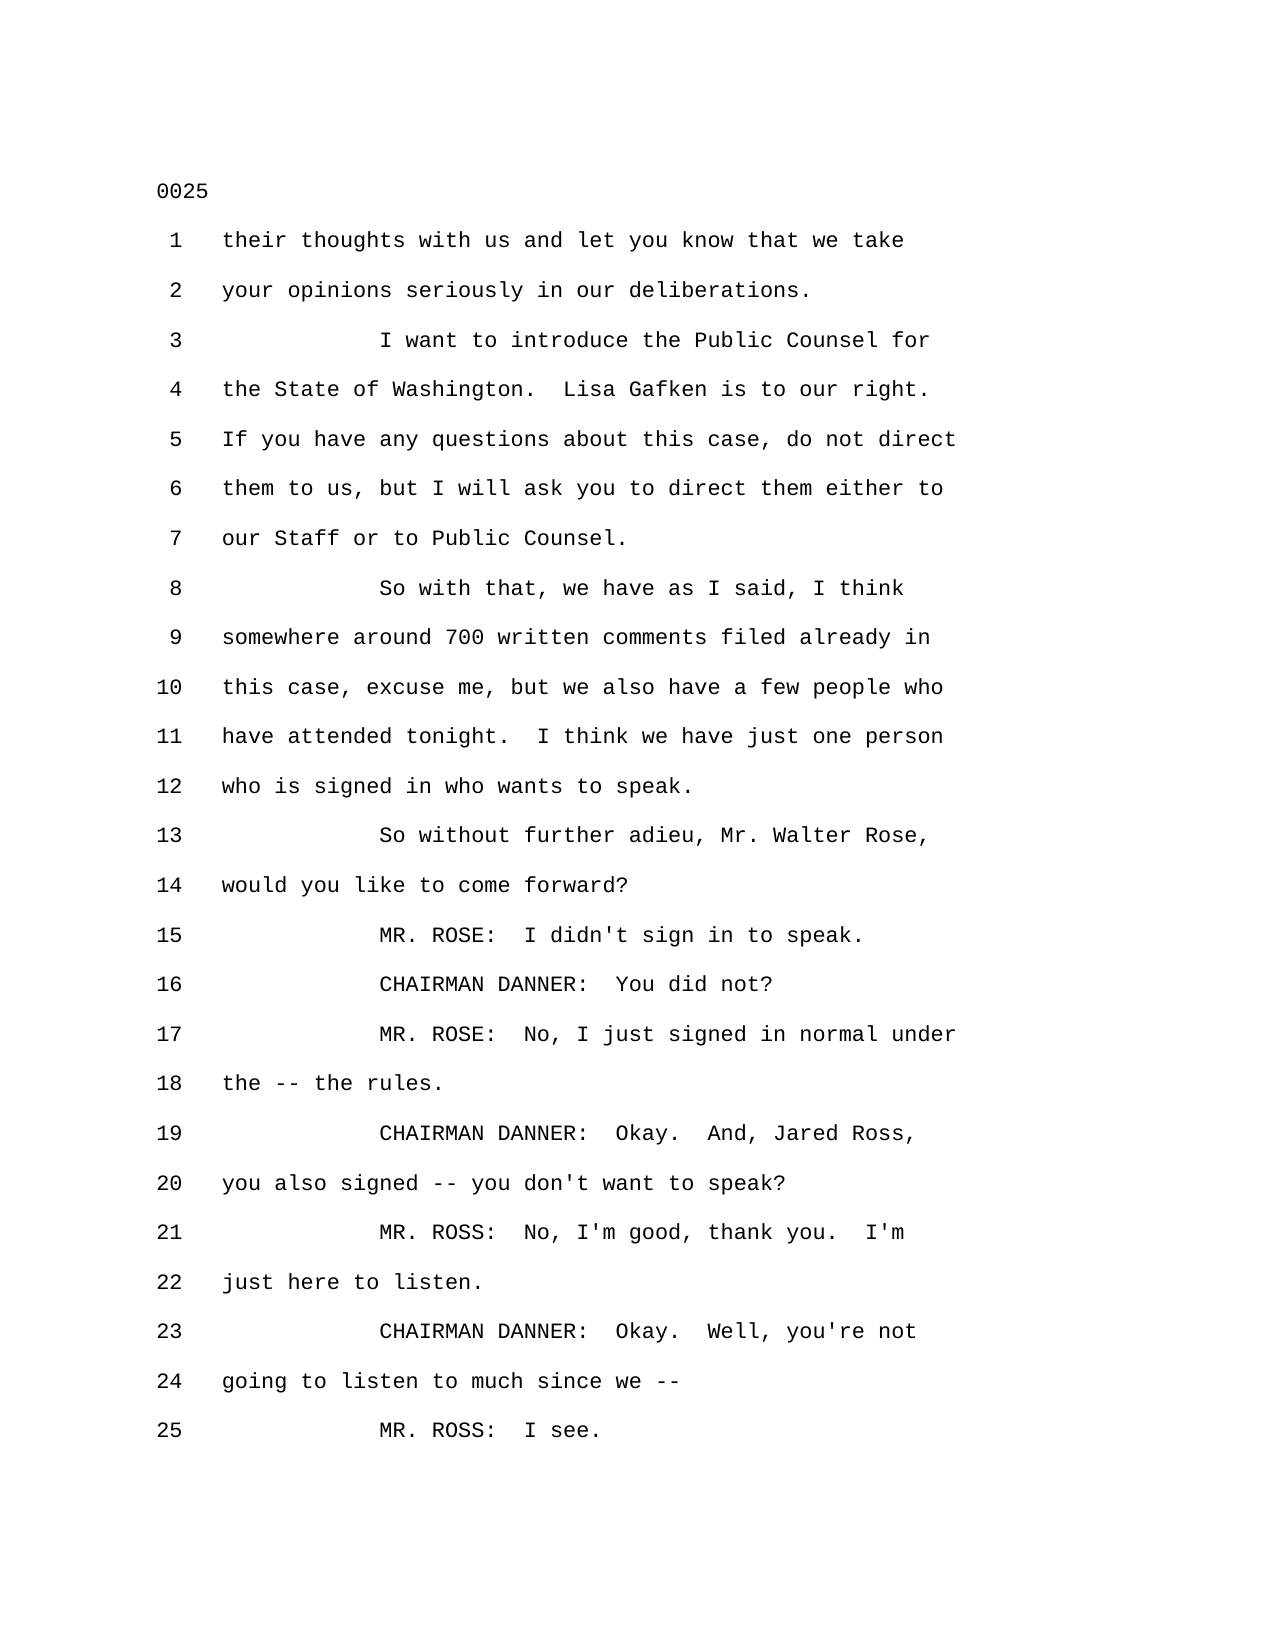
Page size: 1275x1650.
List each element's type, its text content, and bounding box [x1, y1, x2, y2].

text 20 you also signed -- you don't want to speak? [156, 1172, 1119, 1196]
text 2 your opinions seriously in our deliberations. [156, 279, 1119, 304]
text 19 CHAIRMAN DANNER: Okay. And, Jared Ross, [156, 1122, 1119, 1147]
text 9 somewhere around 700 written comments filed already in [156, 626, 1119, 651]
text 10 this case, excuse me, but we also have a few people who [156, 676, 1119, 701]
text 25 MR. ROSS: I see. [156, 1419, 1119, 1444]
text 5 If you have any questions about this case, do not direct [156, 428, 1119, 453]
text 12 who is signed in who wants to speak. [156, 775, 1119, 800]
text 17 MR. ROSE: No, I just signed in normal under [156, 1023, 1119, 1048]
text 11 have attended tonight. I think we have just one person [156, 725, 1119, 750]
text 14 would you like to come forward? [156, 874, 1119, 899]
text 6 them to us, but I will ask you to direct them either to [156, 477, 1119, 502]
text 0025 [156, 180, 1119, 205]
text 7 our Staff or to Public Counsel. [156, 527, 1119, 552]
text 23 CHAIRMAN DANNER: Okay. Well, you're not [156, 1320, 1119, 1345]
text 3 I want to introduce the Public Counsel for [156, 329, 1119, 353]
text 8 So with that, we have as I said, I think [156, 577, 1119, 601]
text 4 the State of Washington. Lisa Gafken is to our right. [156, 378, 1119, 403]
text 21 MR. ROSS: No, I'm good, thank you. I'm [156, 1221, 1119, 1246]
text 16 CHAIRMAN DANNER: You did not? [156, 973, 1119, 998]
text 1 their thoughts with us and let you know that we take [156, 229, 1119, 254]
text 13 So without further adieu, Mr. Walter Rose, [156, 824, 1119, 849]
text 18 the -- the rules. [156, 1072, 1119, 1097]
text 22 just here to listen. [156, 1271, 1119, 1296]
text 15 MR. ROSE: I didn't sign in to speak. [156, 924, 1119, 948]
text 24 going to listen to much since we -- [156, 1370, 1119, 1395]
